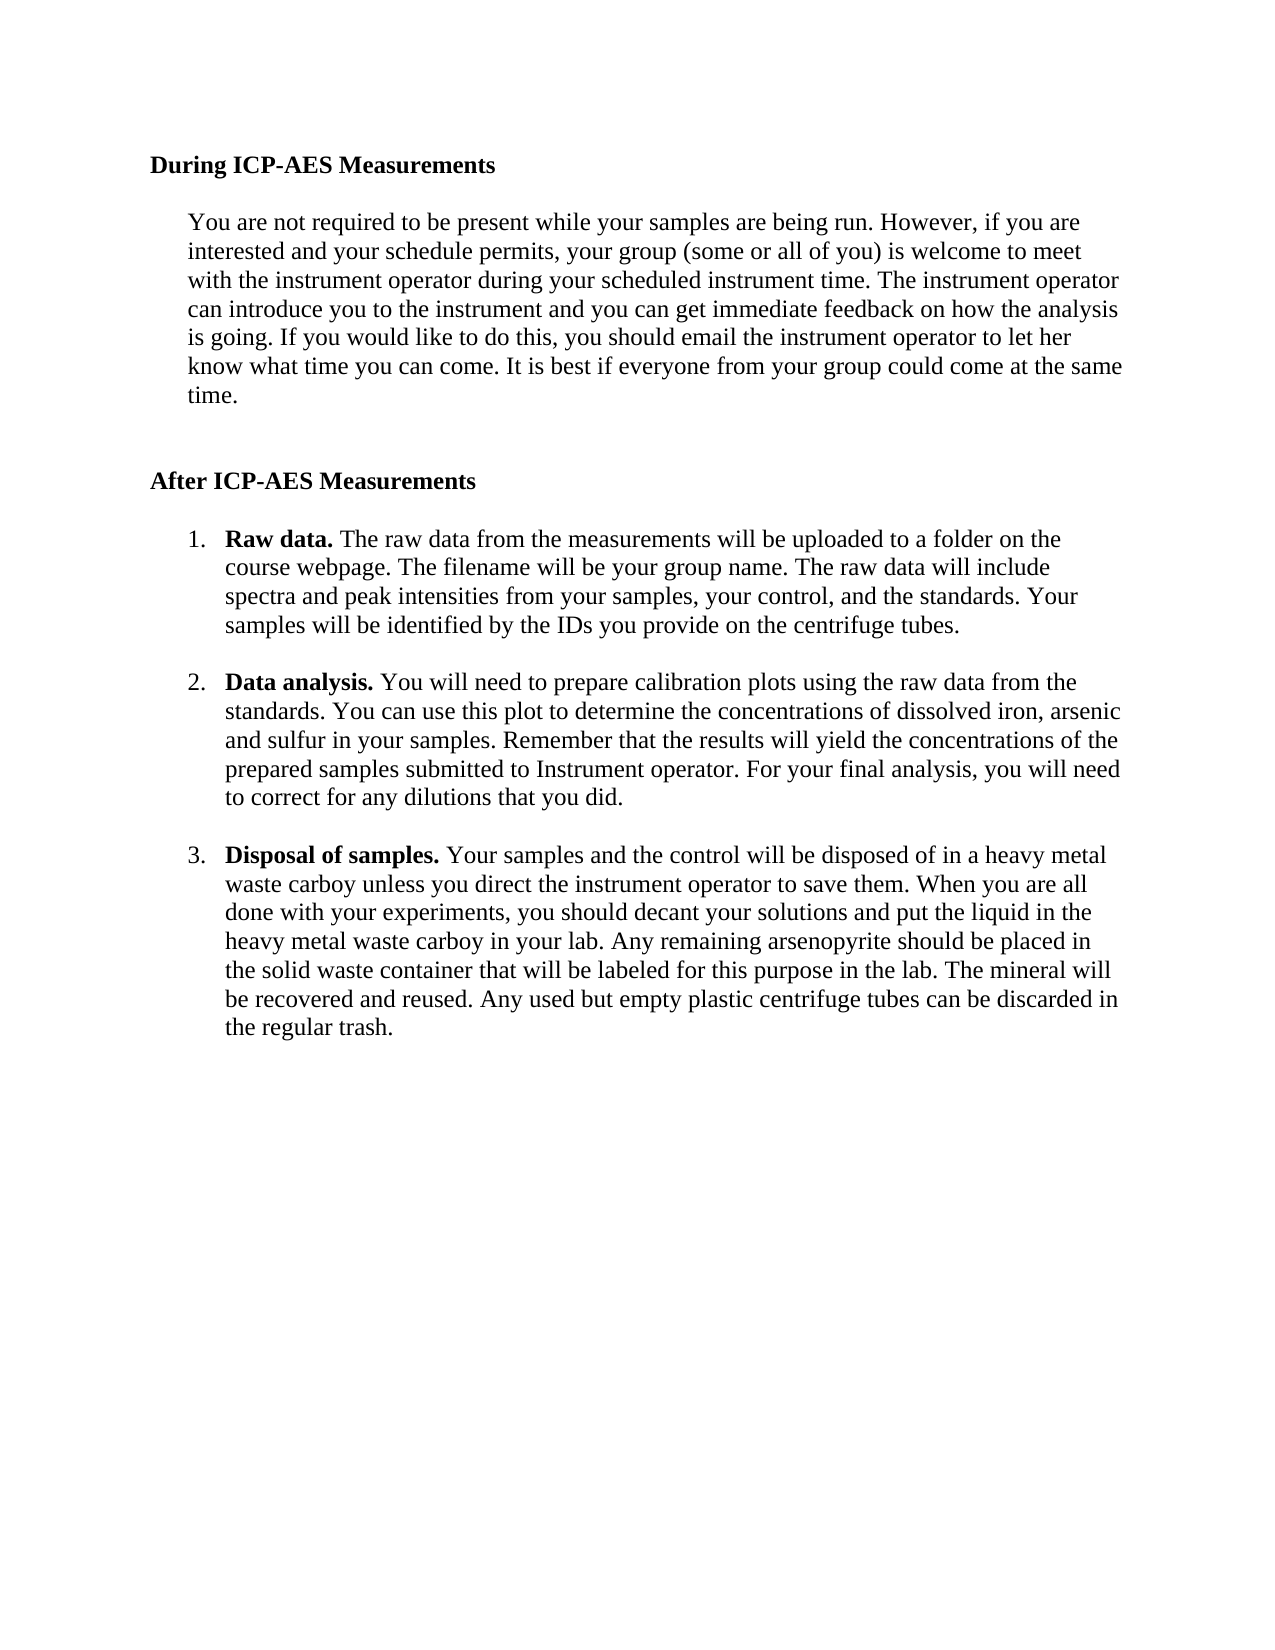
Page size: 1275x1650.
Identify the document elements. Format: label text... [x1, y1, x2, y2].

list Data analysis. You will need to prepare calibration plots using the raw data from the standards. You can use this plot to determine the concentrations of dissolved iron, arsenic and sulfur in your samples. Remember that the results will yield the concentrations of the prepared samples submitted to Instrument operator. For your final analysis, you will need to correct for any dilutions that you did. [187, 667, 1125, 811]
text After ICP- Measurements [150, 466, 1125, 495]
list Raw data. The raw data from the measurements will be uploaded to a folder on the course webpage. The filename will be your group name. The raw data will include spectra and peak intensities from your samples, your control, and the standards. Your samples will be identified by the IDs you provide on the centrifuge tubes. [187, 524, 1125, 639]
list Disposal of samples. Your samples and the control will be disposed of in a heavy metal waste carboy unless you direct the instrument operator to save them. When you are all done with your experiments, you should decant your solutions and put the liquid in the heavy metal waste carboy in your lab. Any remaining arsenopyrite should be placed in the solid waste container that will be labeled for this purpose in the lab. The mineral will be recovered and reused. Any used but empty plastic centrifuge tubes can be discarded in the regular trash. [187, 840, 1125, 1041]
text During ICP- Measurements [150, 150, 1125, 179]
text You are not required to be present while your samples are being run. However, if you are interested and your schedule permits, your group (some or all of you) is welcome to meet with the instrument operator during your scheduled instrument time. The instrument operator can introduce you to the instrument and you can get immediate feedback on how the analysis is going. If you would like to do this, you should email the instrument operator to let her know what time you can come. It is best if everyone from your group could come at the same time. [187, 207, 1125, 409]
